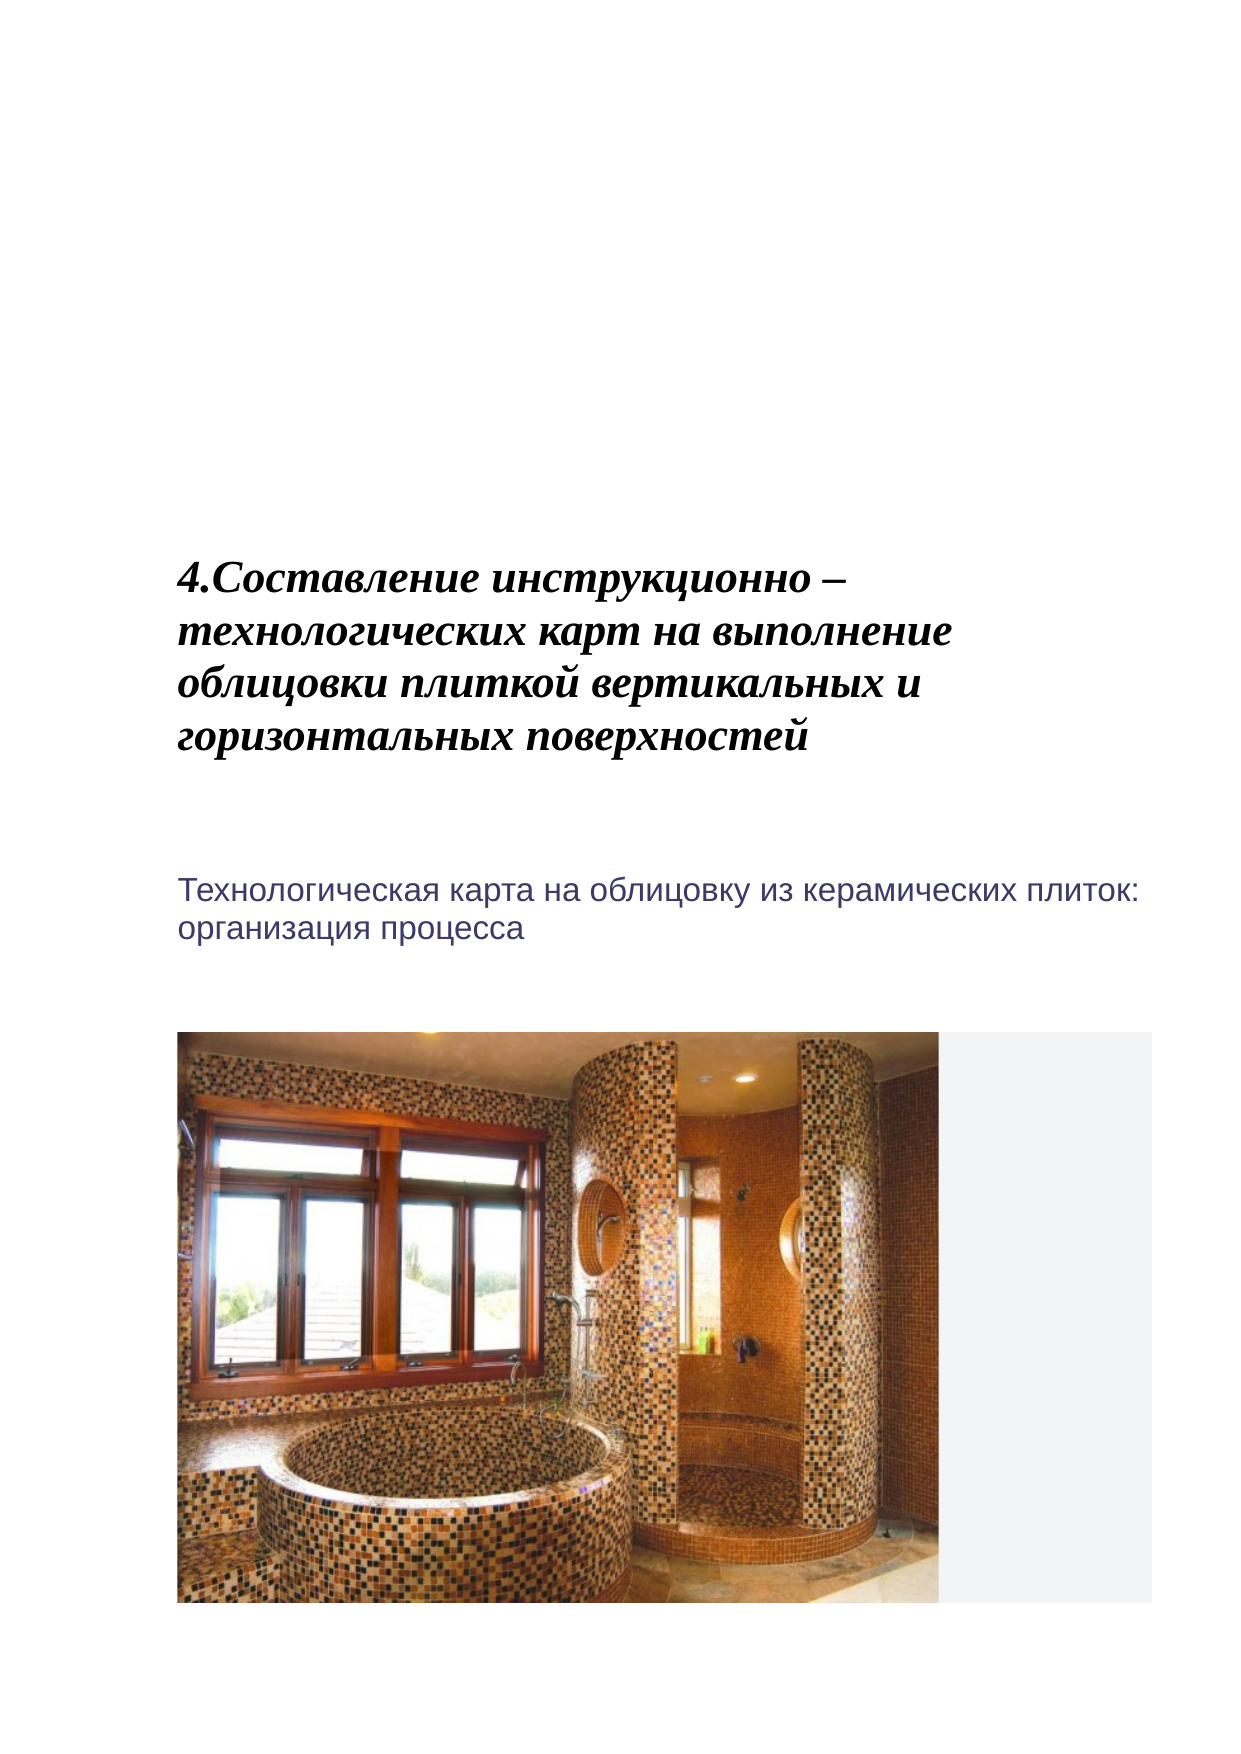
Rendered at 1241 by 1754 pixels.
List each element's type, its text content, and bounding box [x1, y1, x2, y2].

subtitle Технологическая карта на облицовку из керамических плиток: организация процесса [177, 870, 1152, 1004]
subtitle 4.Составление инструкционно – технологических карт на выполнение облицовки плиткой вертикальных и горизонтальных поверхностей [177, 549, 1152, 760]
picture [177, 1032, 939, 1603]
